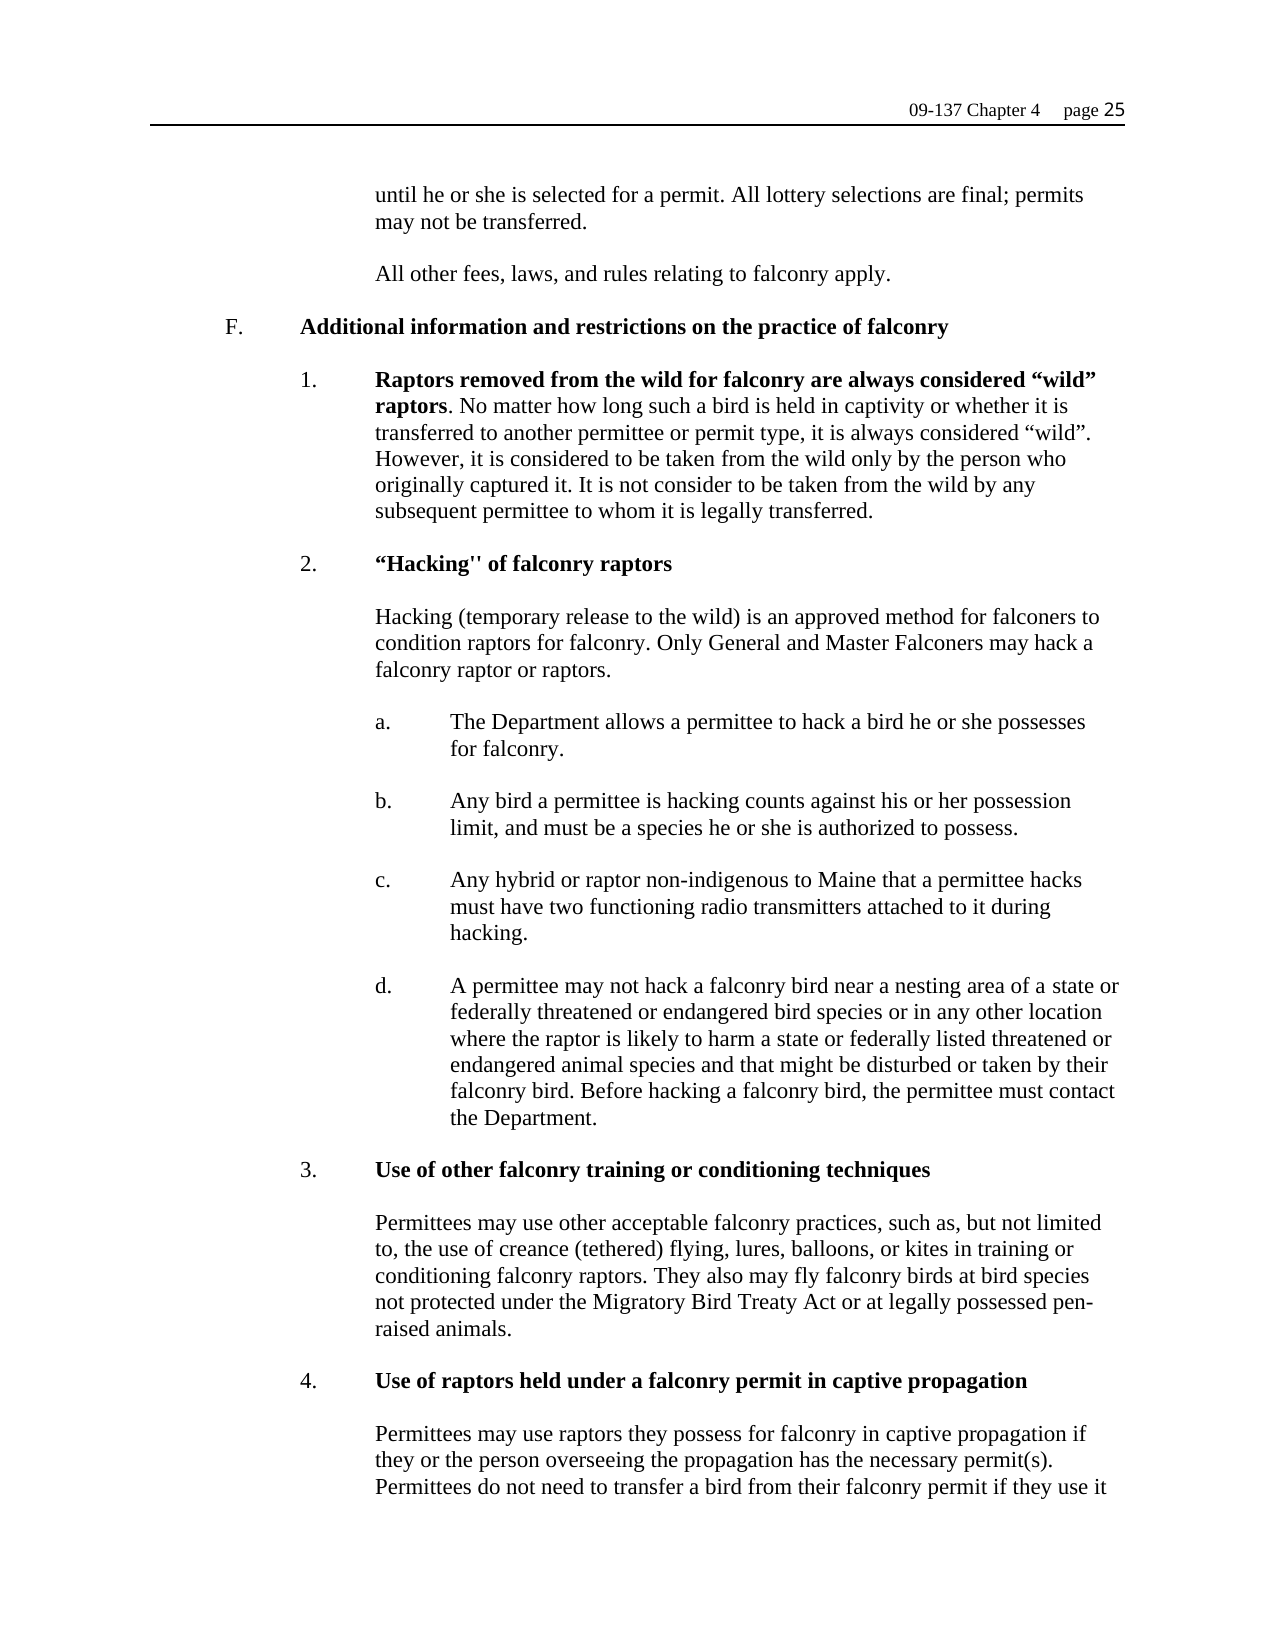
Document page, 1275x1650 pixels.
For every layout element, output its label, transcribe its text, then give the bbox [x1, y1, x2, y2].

text 3. Use of other falconry training or conditioning techniques [300, 1156, 1125, 1183]
text Hacking (temporary release to the wild) is an approved method for falconers to condition raptors for falconry. Only General and Master Falconers may hack a falconry raptor or raptors. [300, 603, 1125, 682]
text F. Additional information and restrictions on the practice of falconry [225, 313, 1125, 339]
text d. A permittee may not hack a falconry bird near a nesting area of a state or federally threatened or endangered bird species or in any other location where the raptor is likely to harm a state or federally listed threatened or endangered animal species and that might be disturbed or taken by their falconry bird. Before hacking a falconry bird, the permittee must contact the Department. [375, 972, 1125, 1130]
text Permittees may use other acceptable falconry practices, such as, but not limited to, the use of creance (tethered) flying, lures, balloons, or kites in training or conditioning falconry raptors. They also may fly falconry birds at bird species not protected under the Migratory Bird Treaty Act or at legally possessed pen-raised animals. [300, 1209, 1125, 1341]
text 1. Raptors removed from the wild for falconry are always considered “wild” raptors. No matter how long such a bird is held in captivity or whether it is transferred to another permittee or permit type, it is always considered “wild”. However, it is considered to be taken from the wild only by the person who originally captured it. It is not consider to be taken from the wild by any subsequent permittee to whom it is legally transferred. [300, 366, 1125, 524]
text All other fees, laws, and rules relating to falconry apply. [300, 260, 1125, 287]
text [300, 181, 1125, 234]
text b. Any bird a permittee is hacking counts against his or her possession limit, and must be a species he or she is authorized to possess. [375, 787, 1125, 840]
text 4. Use of raptors held under a falconry permit in captive propagation [300, 1367, 1125, 1394]
text a. The Department allows a permittee to hack a bird he or she possesses for falconry. [375, 708, 1125, 761]
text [300, 1420, 1125, 1499]
text 2. “Hacking'' of falconry raptors [300, 550, 1125, 577]
text c. Any hybrid or raptor non-indigenous to that a permittee hacks must have two functioning radio transmitters attached to it during hacking. [375, 867, 1125, 946]
